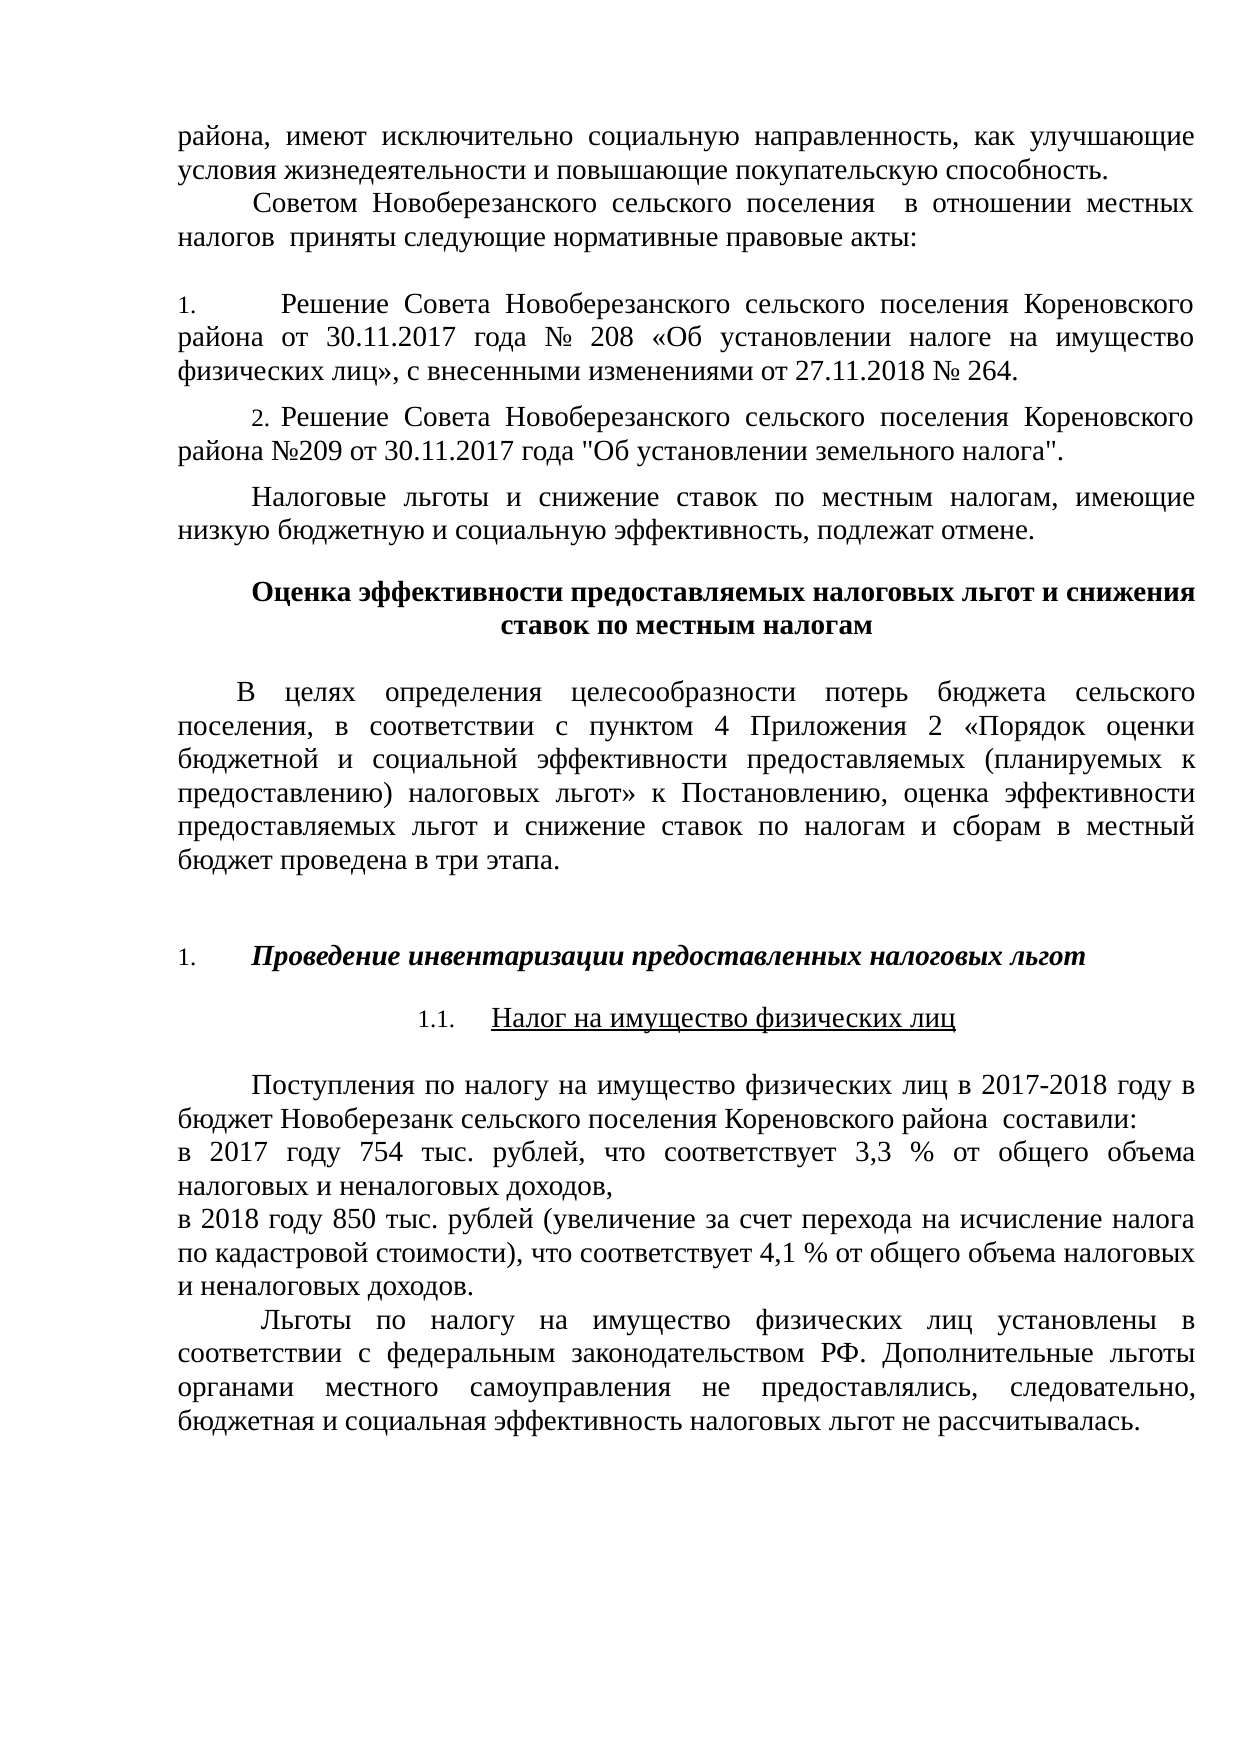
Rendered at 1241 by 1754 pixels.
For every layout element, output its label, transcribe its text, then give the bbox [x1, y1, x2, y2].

list Решение Совета Новоберезанского сельского поселения Кореновского района от 30.11.2017 года № 208 «Об установлении налоге на имущество физических лиц», с внесенными изменениями от 27.11.2018 № 264. [177, 286, 1194, 387]
text Налоговые льготы и снижение ставок по местным налогам, имеющие низкую бюджетную и социальную эффективность, подлежат отмене. [177, 479, 1196, 546]
text Советом Новоберезанского сельского поселения в отношении местных налогов приняты следующие нормативные правовые акты: [177, 185, 1194, 252]
text в 2018 году 850 тыс. рублей (увеличение за счет перехода на исчисление налога по кадастровой стоимости), что соответствует 4,1 % от общего объема налоговых и неналоговых доходов. [177, 1201, 1196, 1302]
text в 2017 году 754 тыс. рублей, что соответствует 3,3 % от общего объема налоговых и неналоговых доходов, [177, 1134, 1196, 1201]
list Проведение инвентаризации предоставленных налоговых льгот [177, 938, 1196, 971]
text В целях определения целесообразности потерь бюджета сельского поселения, в соответствии с пунктом 4 Приложения 2 «Порядок оценки бюджетной и социальной эффективности предоставляемых (планируемых к предоставлению) налоговых льгот» к Постановлению, оценка эффективности предоставляемых льгот и снижение ставок по налогам и сборам в местный бюджет проведена в три этапа. [177, 674, 1196, 876]
list Решение Совета Новоберезанского сельского поселения Кореновского района №209 от 30.11.2017 года "Об установлении земельного налога". [177, 399, 1194, 466]
text Льготы по налогу на имущество физических лиц установлены в соответствии с федеральным законодательством РФ. Дополнительные льготы органами местного самоуправления не предоставлялись, следовательно, бюджетная и социальная эффективность налоговых льгот не рассчитывалась. [177, 1302, 1196, 1436]
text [177, 118, 1196, 185]
text Поступления по налогу на имущество физических лиц в 2017-2018 году в бюджет Новоберезанк сельского поселения Кореновского района составили: [177, 1067, 1196, 1134]
text Оценка эффективности предоставляемых налоговых льгот и снижения ставок по местным налогам [177, 574, 1196, 641]
list Налог на имущество физических лиц [177, 1000, 1196, 1034]
